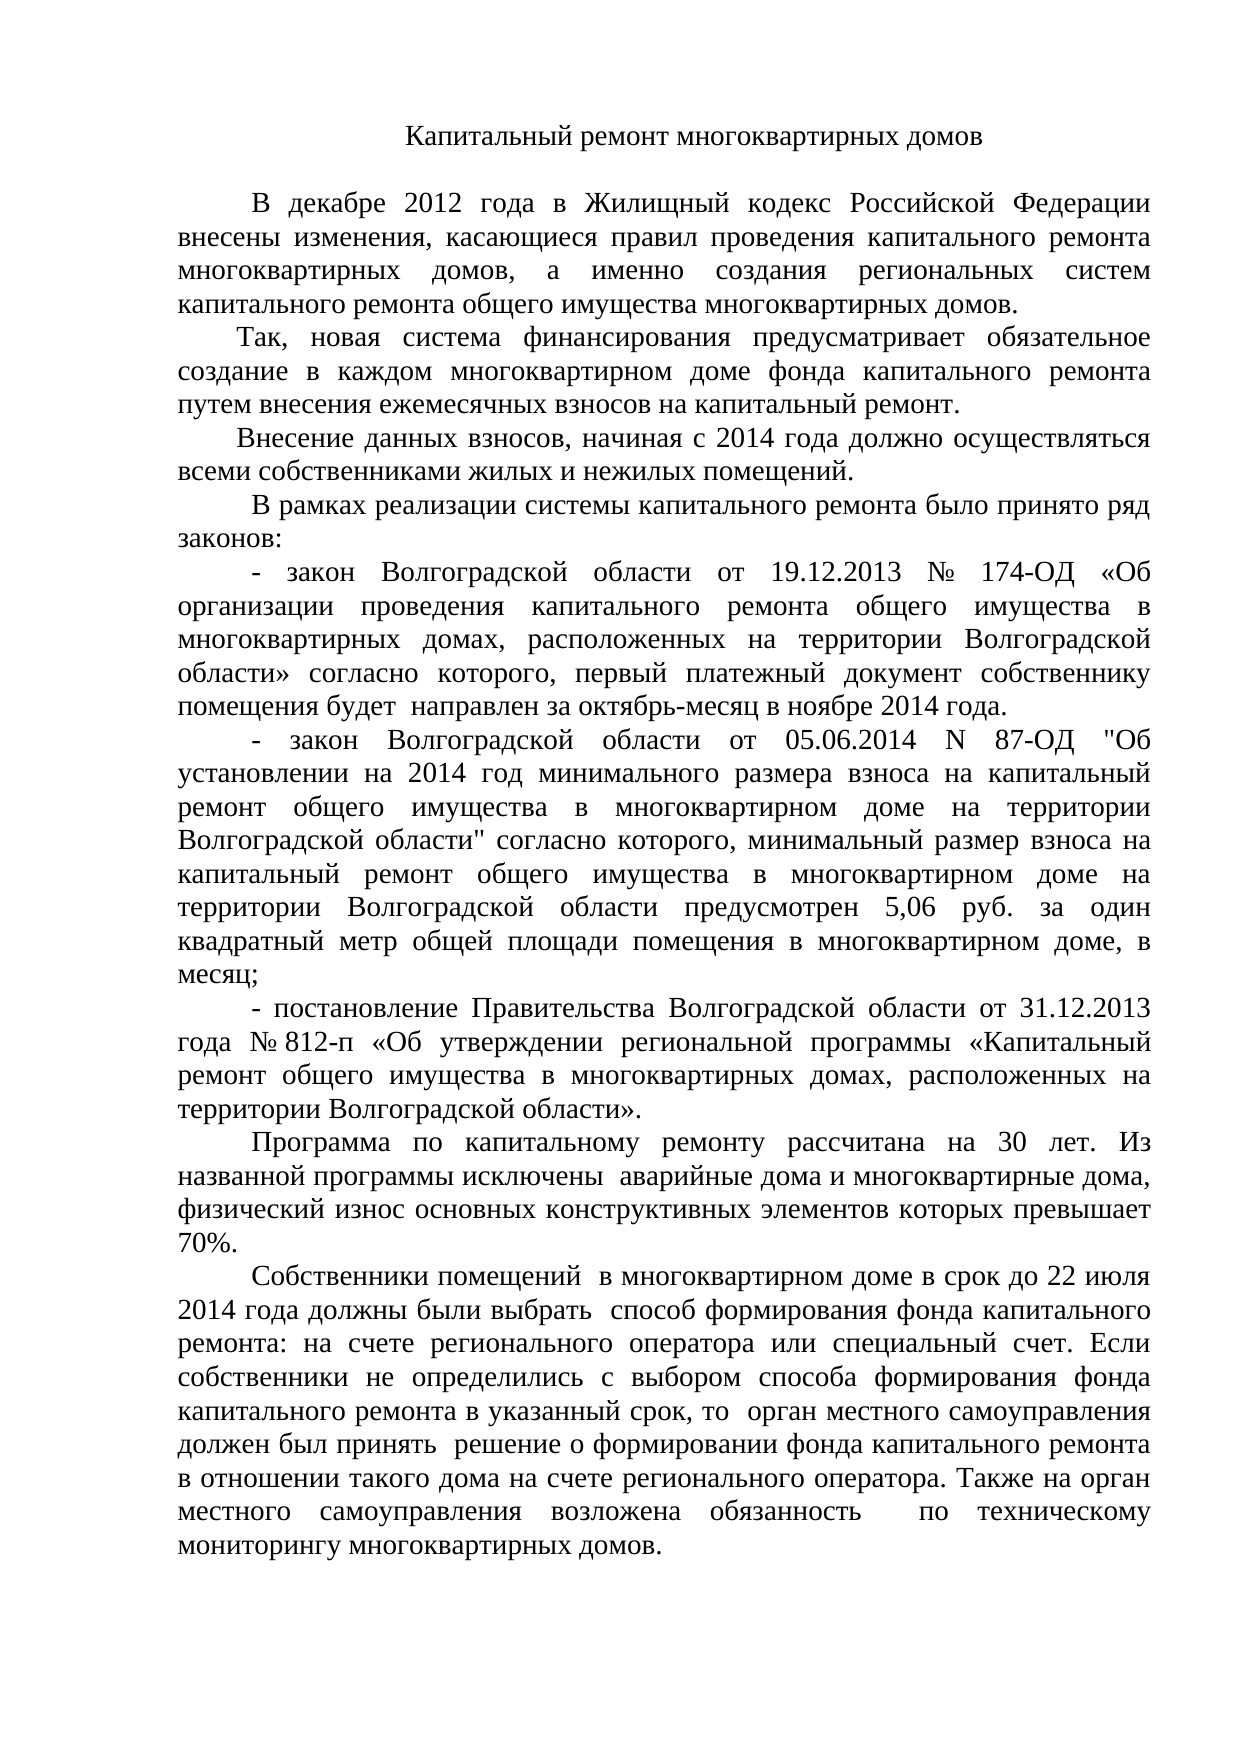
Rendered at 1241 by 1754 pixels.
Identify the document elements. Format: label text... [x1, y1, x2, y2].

text Так, новая система финансирования предусматривает обязательное создание в каждом многоквартирном доме фонда капитального ремонта путем внесения ежемесячных взносов на капитальный ремонт. [177, 319, 1152, 420]
text Собственники помещений в многоквартирном доме в срок до 22 июля 2014 года должны были выбрать способ формирования фонда капитального ремонта: на счете регионального оператора или специальный счет. Если собственники не определились с выбором способа формирования фонда капитального ремонта в указанный срок, то орган местного самоуправления должен был принять решение о формировании фонда капитального ремонта в отношении такого дома на счете регионального оператора. Также на орган местного самоуправления возложена обязанность по техническому мониторингу многоквартирных домов. [177, 1258, 1152, 1560]
text Внесение данных взносов, начиная с 2014 года должно осуществляться всеми собственниками жилых и нежилых помещений. [177, 420, 1152, 487]
text - закон Волгоградской области от 05.06.2014 N 87-ОД "Об установлении на 2014 год минимального размера взноса на капитальный ремонт общего имущества в многоквартирном доме на территории Волгоградской области" согласно которого, минимальный размер взноса на капитальный ремонт общего имущества в многоквартирном доме на территории Волгоградской области предусмотрен 5,06 руб. за один квадратный метр общей площади помещения в многоквартирном доме, в месяц; [177, 722, 1152, 990]
text Программа по капитальному ремонту рассчитана на 30 лет. Из названной программы исключены аварийные дома и многоквартирные дома, физический износ основных конструктивных элементов которых превышает 70%. [177, 1124, 1152, 1258]
text - постановление Правительства Волгоградской области от 31.12.2013 года № 812-п «Об утверждении региональной программы «Капитальный ремонт общего имущества в многоквартирных домах, расположенных на территории Волгоградской области». [177, 990, 1152, 1124]
text Капитальный ремонт многоквартирных домов [177, 118, 1152, 152]
text В рамках реализации системы капитального ремонта было принято ряд законов: [177, 487, 1152, 554]
text В декабре 2012 года в Жилищный кодекс Российской Федерации внесены изменения, касающиеся правил проведения капитального ремонта многоквартирных домов, а именно создания региональных систем капитального ремонта общего имущества многоквартирных домов. [177, 185, 1152, 319]
text - закон Волгоградской области от 19.12.2013 № 174-ОД «Об организации проведения капитального ремонта общего имущества в многоквартирных домах, расположенных на территории Волгоградской области» согласно которого, первый платежный документ собственнику помещения будет направлен за октябрь-месяц в ноябре 2014 года. [177, 554, 1152, 722]
